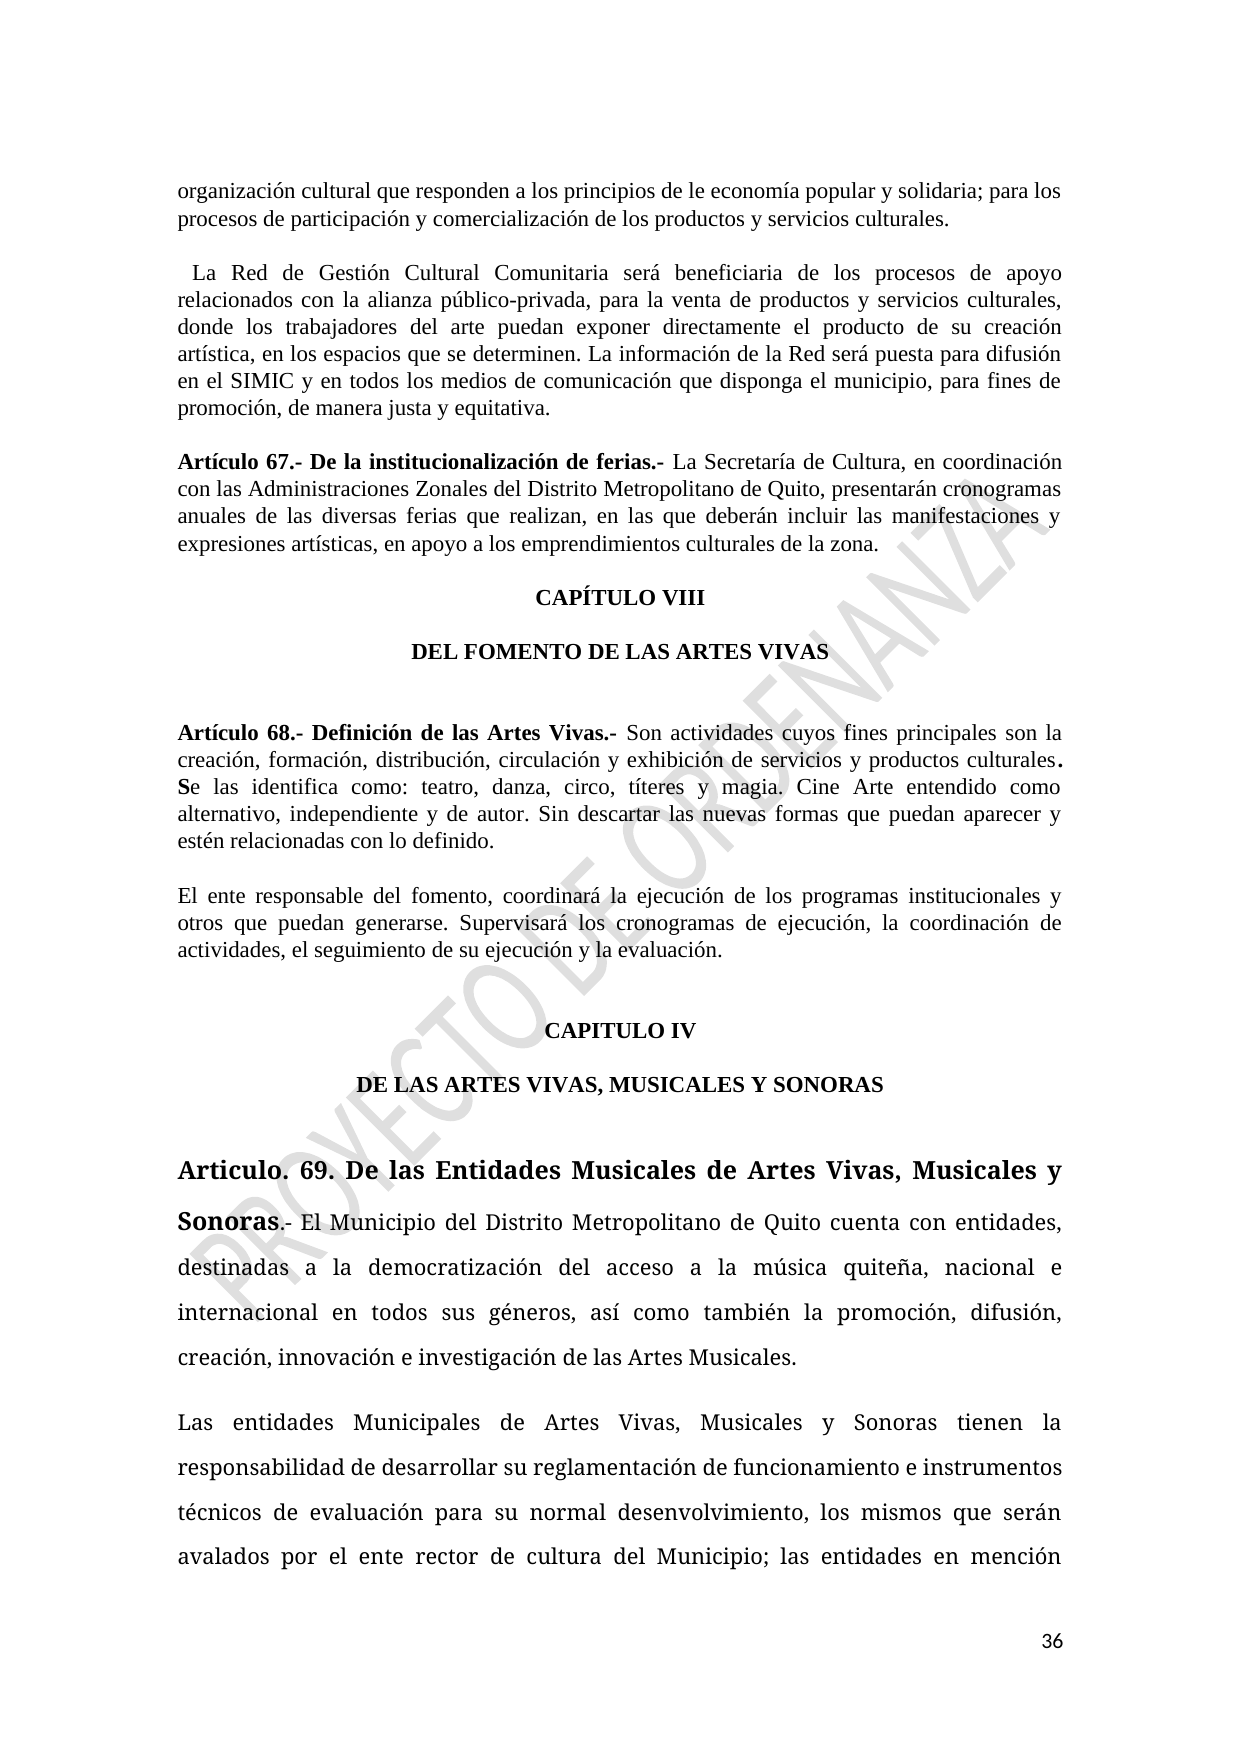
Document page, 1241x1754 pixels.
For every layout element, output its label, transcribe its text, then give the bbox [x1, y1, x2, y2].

text CAPITULO IV [177, 1017, 1063, 1044]
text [177, 177, 1063, 231]
text Artículo 67.- De la institucionalización de ferias.- La Secretaría de Cultura, en coordinación con las Administraciones Zonales del Distrito Metropolitano de Quito, presentarán cronogramas anuales de las diversas ferias que realizan, en las que deberán incluir las manifestaciones y expresiones artísticas, en apoyo a los emprendimientos culturales de la zona. [177, 448, 1063, 556]
text DEL FOMENTO DE LAS ARTES VIVAS [177, 638, 1063, 665]
text CAPÍTULO VIII [177, 583, 1063, 611]
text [177, 1407, 1063, 1571]
text DE LAS ARTES VIVAS, MUSICALES Y SONORAS [177, 1071, 1063, 1098]
list Artículo 68.- Definición de las Artes Vivas.- Son actividades cuyos fines principales son la creación, formación, distribución, circulación y exhibición de servicios y productos culturales. Se las identifica como: teatro, danza, circo, títeres y magia. Cine Arte entendido como alternativo, independiente y de autor. Sin descartar las nuevas formas que puedan aparecer y estén relacionadas con lo definido. [177, 719, 1063, 854]
list El ente responsable del fomento, coordinará la ejecución de los programas institucionales y otros que puedan generarse. Supervisará los cronogramas de ejecución, la coordinación de actividades, el seguimiento de su ejecución y la evaluación. [177, 881, 1063, 963]
text Articulo. 69. De las Entidades Musicales de Artes Vivas, Musicales y Sonoras.- El Municipio del Distrito Metropolitano de Quito cuenta con entidades, destinadas a la democratización del acceso a la música quiteña, nacional e internacional en todos sus géneros, así como también la promoción, difusión, creación, innovación e investigación de las Artes Musicales. [177, 1152, 1063, 1371]
text La Red de Gestión Cultural Comunitaria será beneficiaria de los procesos de apoyo relacionados con la alianza público-privada, para la venta de productos y servicios culturales, donde los trabajadores del arte puedan exponer directamente el producto de su creación artística, en los espacios que se determinen. La información de la Red será puesta para difusión en el SIMIC y en todos los medios de comunicación que disponga el municipio, para fines de promoción, de manera justa y equitativa. [177, 258, 1063, 421]
